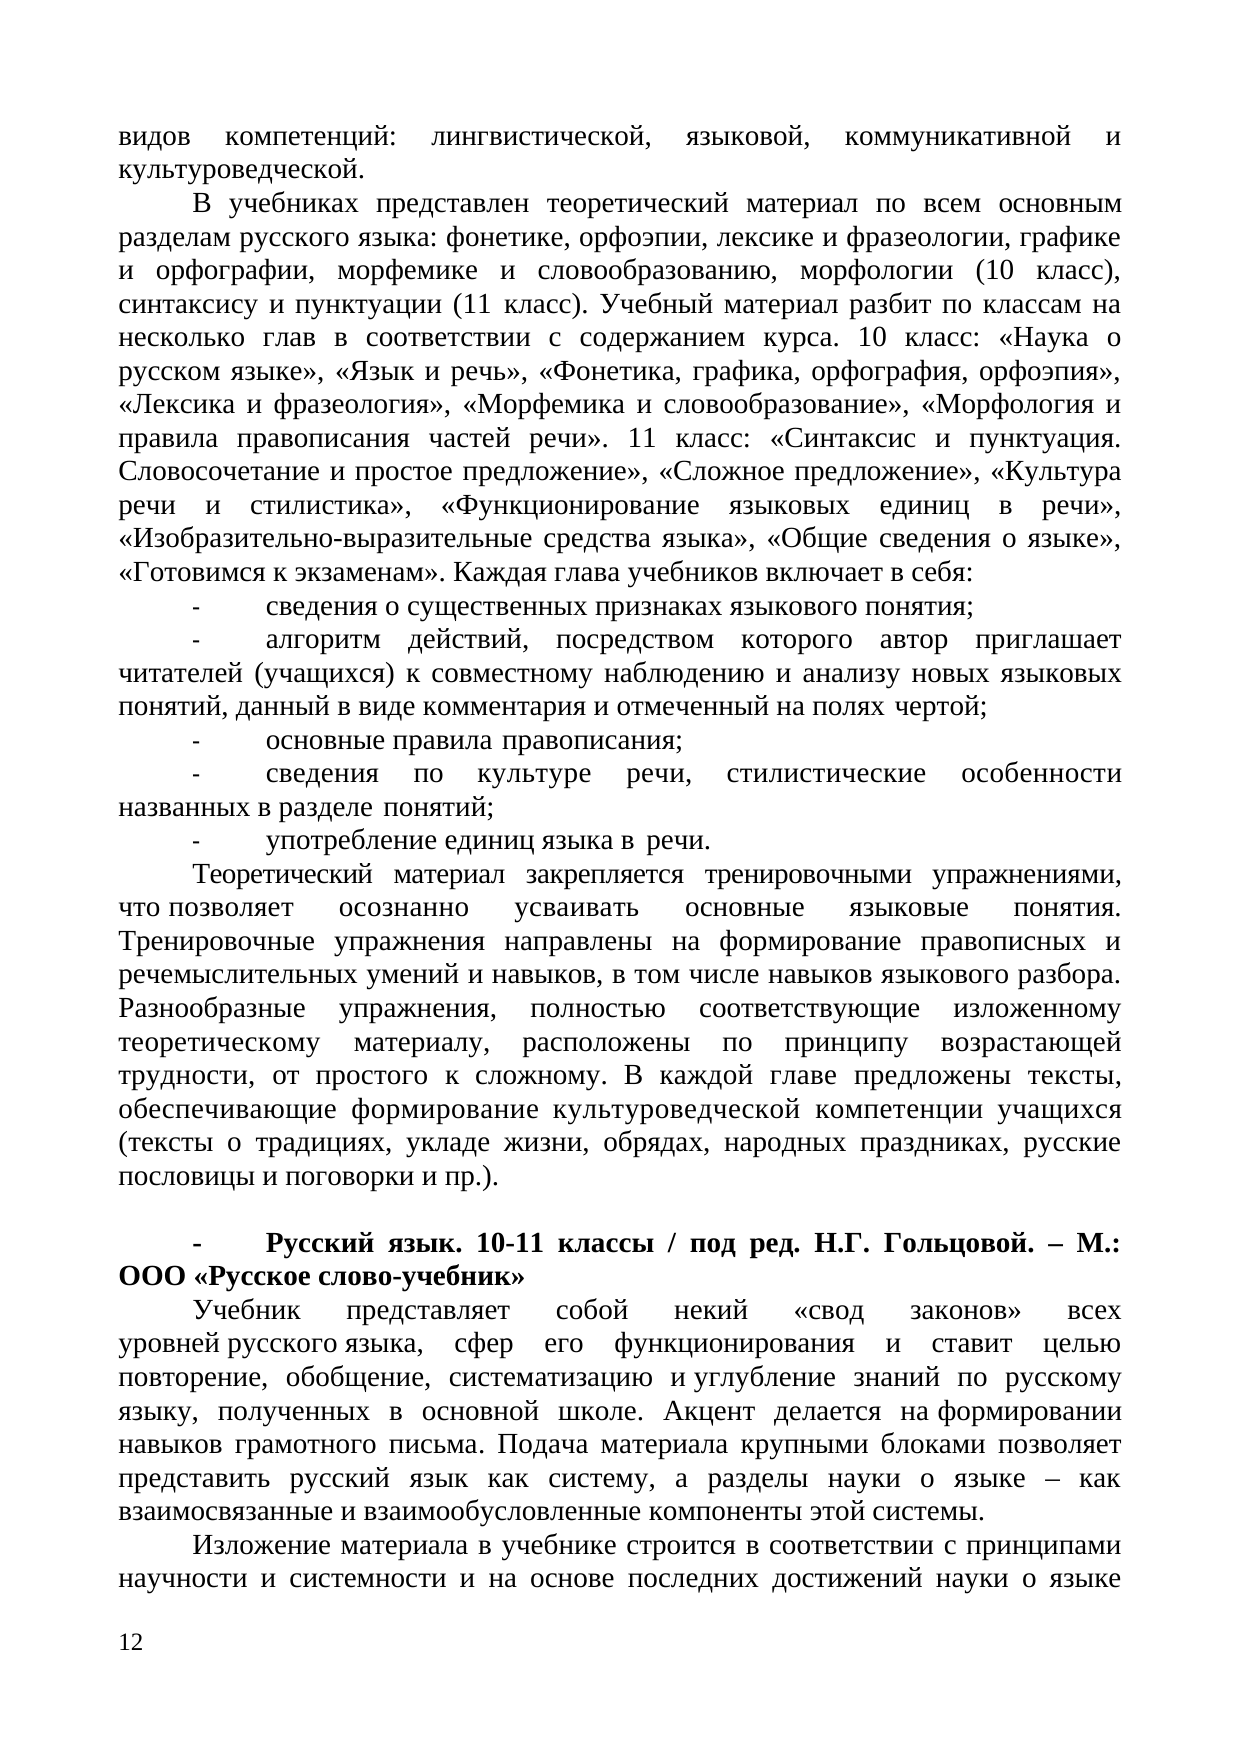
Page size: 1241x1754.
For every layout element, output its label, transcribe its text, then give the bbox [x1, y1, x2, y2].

list основные правила правописания; [118, 722, 1122, 755]
list сведения о существенных признаках языкового понятия; [118, 588, 1122, 621]
list употребление единиц языка в речи. [118, 822, 1122, 856]
text Учебник представляет собой некий «свод законов» всех уровней русского языка, сфер его функционирования и ставит целью повторение, обобщение, систематизацию и углубление знаний по русскому языку, полученных в основной школе. Акцент делается на формировании навыков грамотного письма. Подача материала крупными блоками позволяет представить русский язык как систему, а разделы науки о языке – как взаимосвязанные и взаимообусловленные компоненты этой системы. [118, 1292, 1122, 1527]
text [118, 118, 1122, 185]
list алгоритм действий, посредством которого автор приглашает читателей (учащихся) к совместному наблюдению и анализу новых языковых понятий, данный в виде комментария и отмеченный на полях чертой; [118, 621, 1122, 722]
text Теоретический материал закрепляется тренировочными упражнениями, что позволяет осознанно усваивать основные языковые понятия. Тренировочные упражнения направлены на формирование правописных и речемыслительных умений и навыков, в том числе навыков языкового разбора. Разнообразные упражнения, полностью соответствующие изложенному теоретическому материалу, расположены по принципу возрастающей трудности, от простого к сложному. В каждой главе предложены тексты, обеспечивающие формирование культуроведческой компетенции учащихся (тексты о традициях, укладе жизни, обрядах, народных праздниках, русские пословицы и поговорки и пр.). [118, 856, 1122, 1191]
list сведения по культуре речи, стилистические особенности названных в разделе понятий; [118, 755, 1122, 822]
text В учебниках представлен теоретический материал по всем основным разделам русского языка: фонетике, орфоэпии, лексике и фразеологии, графике и орфографии, морфемике и словообразованию, морфологии (10 класс), синтаксису и пунктуации (11 класс). Учебный материал разбит по классам на несколько глав в соответствии с содержанием курса. 10 класс: «Наука о русском языке», «Язык и речь», «Фонетика, графика, орфография, орфоэпия», «Лексика и фразеология», «Морфемика и словообразование», «Морфология и правила правописания частей речи». 11 класс: «Синтаксис и пунктуация. Словосочетание и простое предложение», «Сложное предложение», «Культура речи и стилистика», «Функционирование языковых единиц в речи», «Изобразительно-выразительные средства языка», «Общие сведения о языке», «Готовимся к экзаменам». Каждая глава учебников включает в себя: [118, 185, 1122, 588]
list Русский язык. 10-11 классы / под ред. Н.Г. Гольцовой. – М.: ООО «Русское слово-учебник» [118, 1225, 1122, 1292]
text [118, 1527, 1122, 1594]
